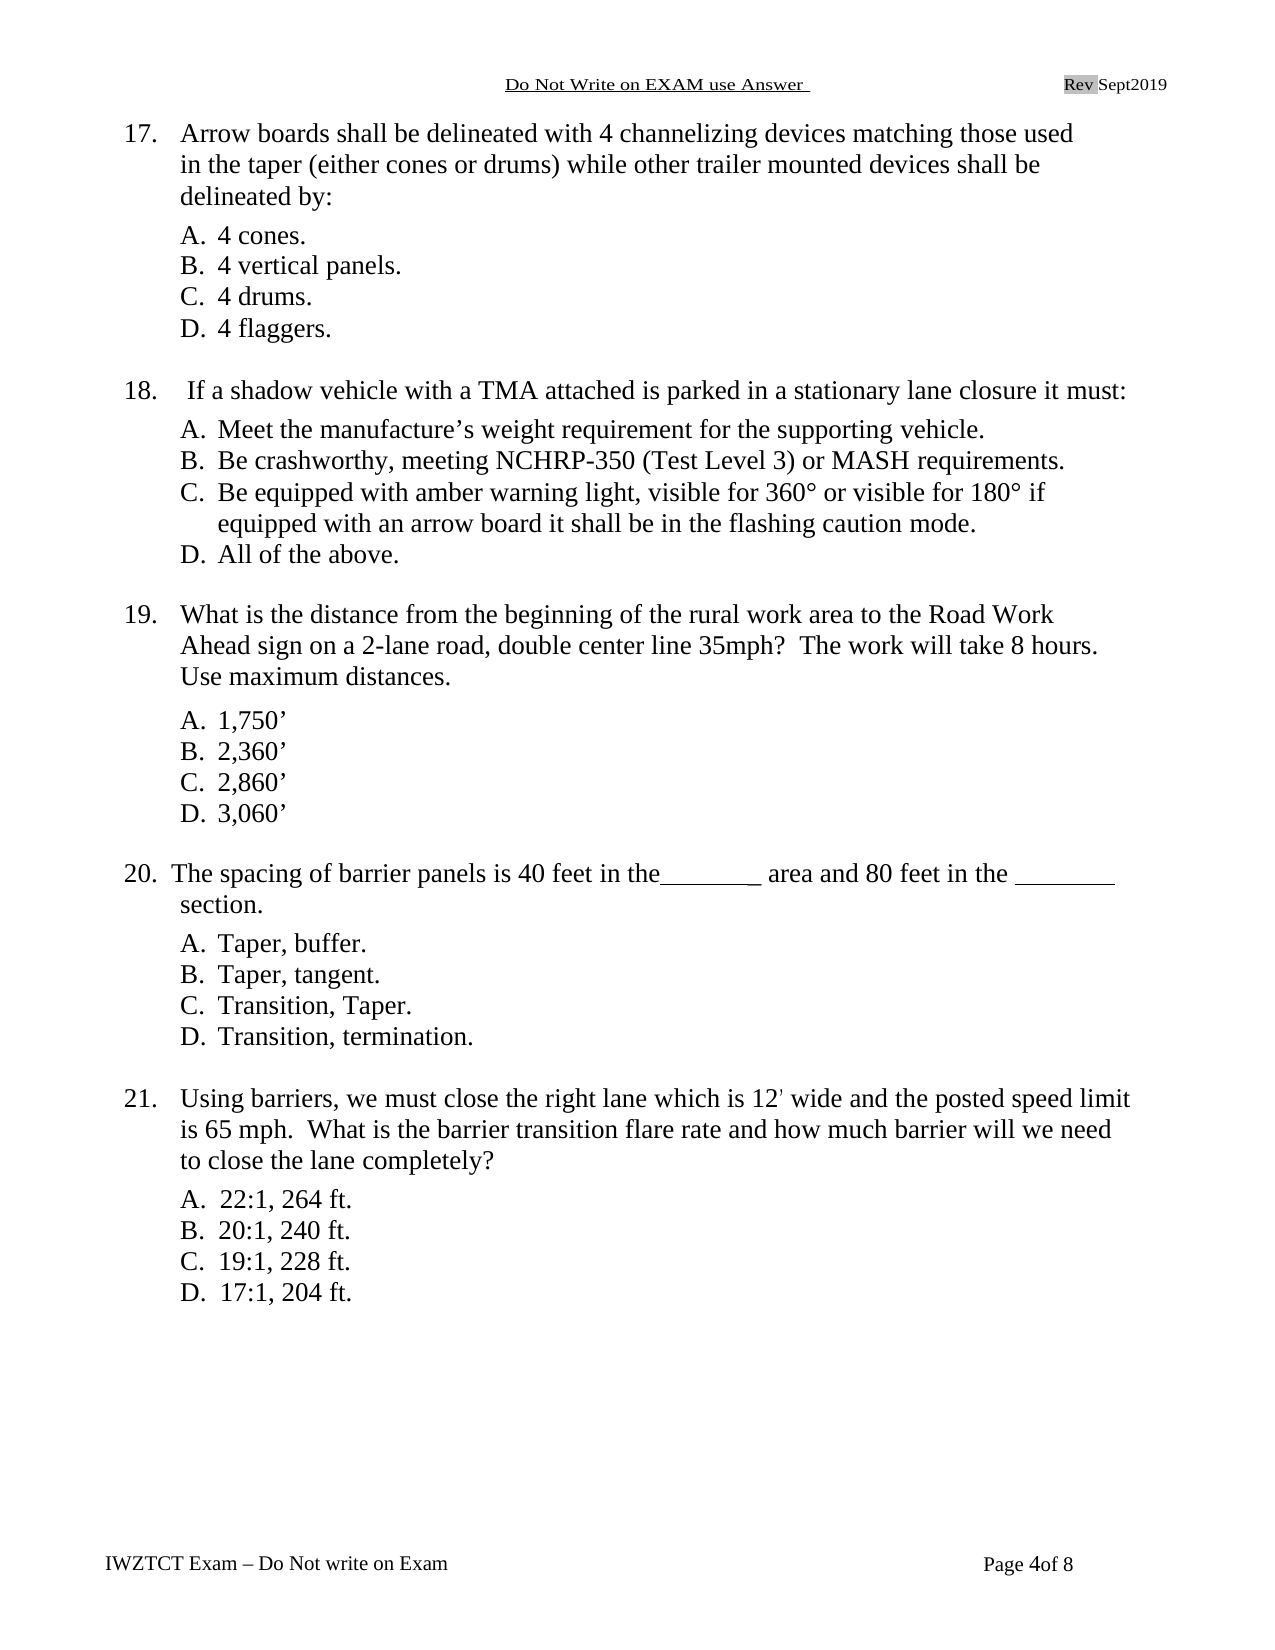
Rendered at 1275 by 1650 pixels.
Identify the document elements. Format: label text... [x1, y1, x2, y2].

list 2,360’ [180, 735, 1181, 766]
list Taper, tangent. [180, 958, 1181, 989]
list All of the above. [180, 538, 1181, 569]
list What is the distance from the beginning of the rural work area to the Road Work Ahead sign on a 2-lane road, double center line 35mph? The work will take 8 hours. Use maximum distances. [124, 598, 1124, 692]
list 4 drums. [180, 281, 1181, 312]
list Taper, buffer. [180, 927, 1181, 958]
list 2,860’ [180, 766, 1181, 797]
list Arrow boards shall be delineated with 4 channelizing devices matching those used in the taper (either cones or drums) while other trailer mounted devices shall be delineated by: [124, 117, 1101, 211]
list Using barriers, we must close the right lane which is 12’ wide and the posted speed limit is 65 mph. What is the barrier transition flare rate and how much barrier will we need to close the lane completely? [124, 1082, 1136, 1175]
text C. 19:1, 228 ft. [180, 1246, 1181, 1277]
list Transition, Taper. [180, 989, 1181, 1021]
list Be crashworthy, meeting NCHRP-350 (Test Level 3) or MASH requirements. [180, 445, 1181, 476]
list The spacing of barrier panels is 40 feet in the _ area and 80 feet in the [124, 857, 1181, 888]
list 4 cones. [180, 219, 1181, 250]
text B. 20:1, 240 ft. [180, 1214, 1181, 1246]
list 3,060’ [180, 797, 1181, 828]
list 4 vertical panels. [180, 250, 1181, 281]
text section. [180, 888, 1181, 919]
list Be equipped with amber warning light, visible for 360° or visible for 180° if equipped with an arrow board it shall be in the flashing caution mode. [180, 476, 1045, 538]
text A. 22:1, 264 ft. [180, 1183, 1181, 1214]
text D. 17:1, 204 ft. [180, 1277, 1181, 1308]
list Transition, termination. [180, 1021, 1181, 1052]
list 1,750’ [180, 704, 1181, 735]
list 4 flaggers. [180, 312, 1181, 343]
list If a shadow vehicle with a TMA attached is parked in a stationary lane closure it must: [124, 374, 1181, 406]
list Meet the manufacture’s weight requirement for the supporting vehicle. [180, 414, 1181, 445]
